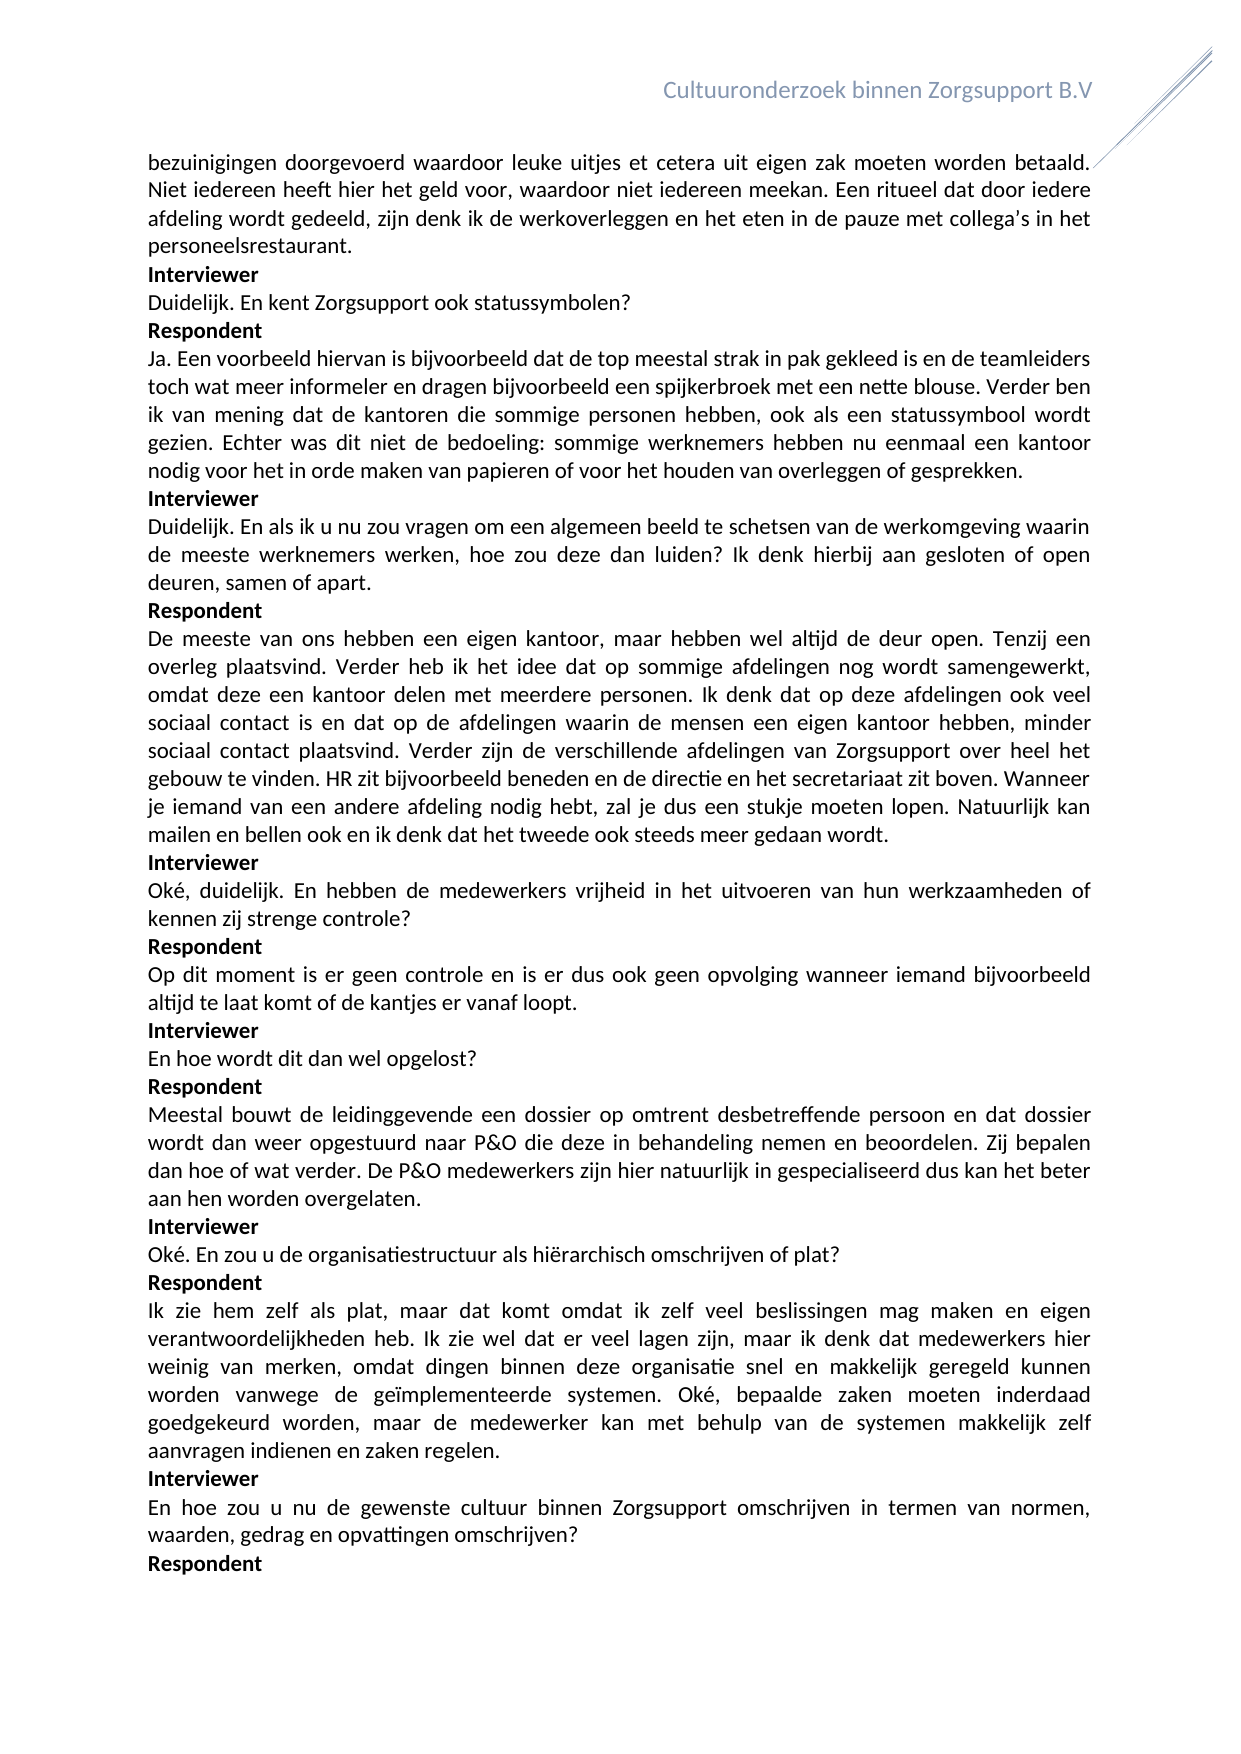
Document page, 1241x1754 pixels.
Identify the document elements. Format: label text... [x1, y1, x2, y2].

text Ja. Een voorbeeld hiervan is bijvoorbeeld dat de top meestal strak in pak gekleed is en de teamleiders toch wat meer informeler en dragen bijvoorbeeld een spijkerbroek met een nette blouse. Verder ben ik van mening dat de kantoren die sommige personen hebben, ook als een statussymbool wordt gezien. Echter was dit niet de bedoeling: sommige werknemers hebben nu eenmaal een kantoor nodig voor het in orde maken van papieren of voor het houden van overleggen of gesprekken. [148, 344, 1093, 484]
text Respondent [148, 596, 1093, 624]
text Interviewer [148, 848, 1093, 876]
text Interviewer [148, 1212, 1093, 1240]
text Interviewer [148, 260, 1093, 288]
text Interviewer [148, 484, 1093, 512]
text Duidelijk. En als ik u nu zou vragen om een algemeen beeld te schetsen van de werkomgeving waarin de meeste werknemers werken, hoe zou deze dan luiden? Ik denk hierbij aan gesloten of open deuren, samen of apart. [148, 512, 1093, 596]
text Interviewer [148, 1016, 1093, 1044]
text En hoe zou u nu de gewenste cultuur binnen Zorgsupport omschrijven in termen van normen, waarden, gedrag en opvattingen omschrijven? [148, 1493, 1093, 1549]
text Duidelijk. En kent Zorgsupport ook statussymbolen? [148, 288, 1093, 316]
text Respondent [148, 1549, 1093, 1577]
text Ik zie hem zelf als plat, maar dat komt omdat ik zelf veel beslissingen mag maken en eigen verantwoordelijkheden heb. Ik zie wel dat er veel lagen zijn, maar ik denk dat medewerkers hier weinig van merken, omdat dingen binnen deze organisatie snel en makkelijk geregeld kunnen worden vanwege de geïmplementeerde systemen. Oké, bepaalde zaken moeten inderdaad goedgekeurd worden, maar de medewerker kan met behulp van de systemen makkelijk zelf aanvragen indienen en zaken regelen. [148, 1296, 1093, 1464]
text Respondent [148, 316, 1093, 344]
text Op dit moment is er geen controle en is er dus ook geen opvolging wanneer iemand bijvoorbeeld altijd te laat komt of de kantjes er vanaf loopt. [148, 960, 1093, 1016]
text De meeste van ons hebben een eigen kantoor, maar hebben wel altijd de deur open. Tenzij een overleg plaatsvind. Verder heb ik het idee dat op sommige afdelingen nog wordt samengewerkt, omdat deze een kantoor delen met meerdere personen. Ik denk dat op deze afdelingen ook veel sociaal contact is en dat op de afdelingen waarin de mensen een eigen kantoor hebben, minder sociaal contact plaatsvind. Verder zijn de verschillende afdelingen van Zorgsupport over heel het gebouw te vinden. HR zit bijvoorbeeld beneden en de directie en het secretariaat zit boven. Wanneer je iemand van een andere afdeling nodig hebt, zal je dus een stukje moeten lopen. Natuurlijk kan mailen en bellen ook en ik denk dat het tweede ook steeds meer gedaan wordt. [148, 624, 1093, 848]
text Respondent [148, 932, 1093, 960]
text Respondent [148, 1072, 1093, 1100]
text En hoe wordt dit dan wel opgelost? [148, 1044, 1093, 1072]
text Interviewer [148, 1464, 1093, 1493]
text Meestal bouwt de leidinggevende een dossier op omtrent desbetreffende persoon en dat dossier wordt dan weer opgestuurd naar P&O die deze in behandeling nemen en beoordelen. Zij bepalen dan hoe of wat verder. De P&O medewerkers zijn hier natuurlijk in gespecialiseerd dus kan het beter aan hen worden overgelaten. [148, 1100, 1093, 1212]
text Respondent [148, 1268, 1093, 1296]
text Oké, duidelijk. En hebben de medewerkers vrijheid in het uitvoeren van hun werkzaamheden of kennen zij strenge controle? [148, 876, 1093, 932]
text Oké. En zou u de organisatiestructuur als hiërarchisch omschrijven of plat? [148, 1240, 1093, 1268]
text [148, 148, 1093, 260]
